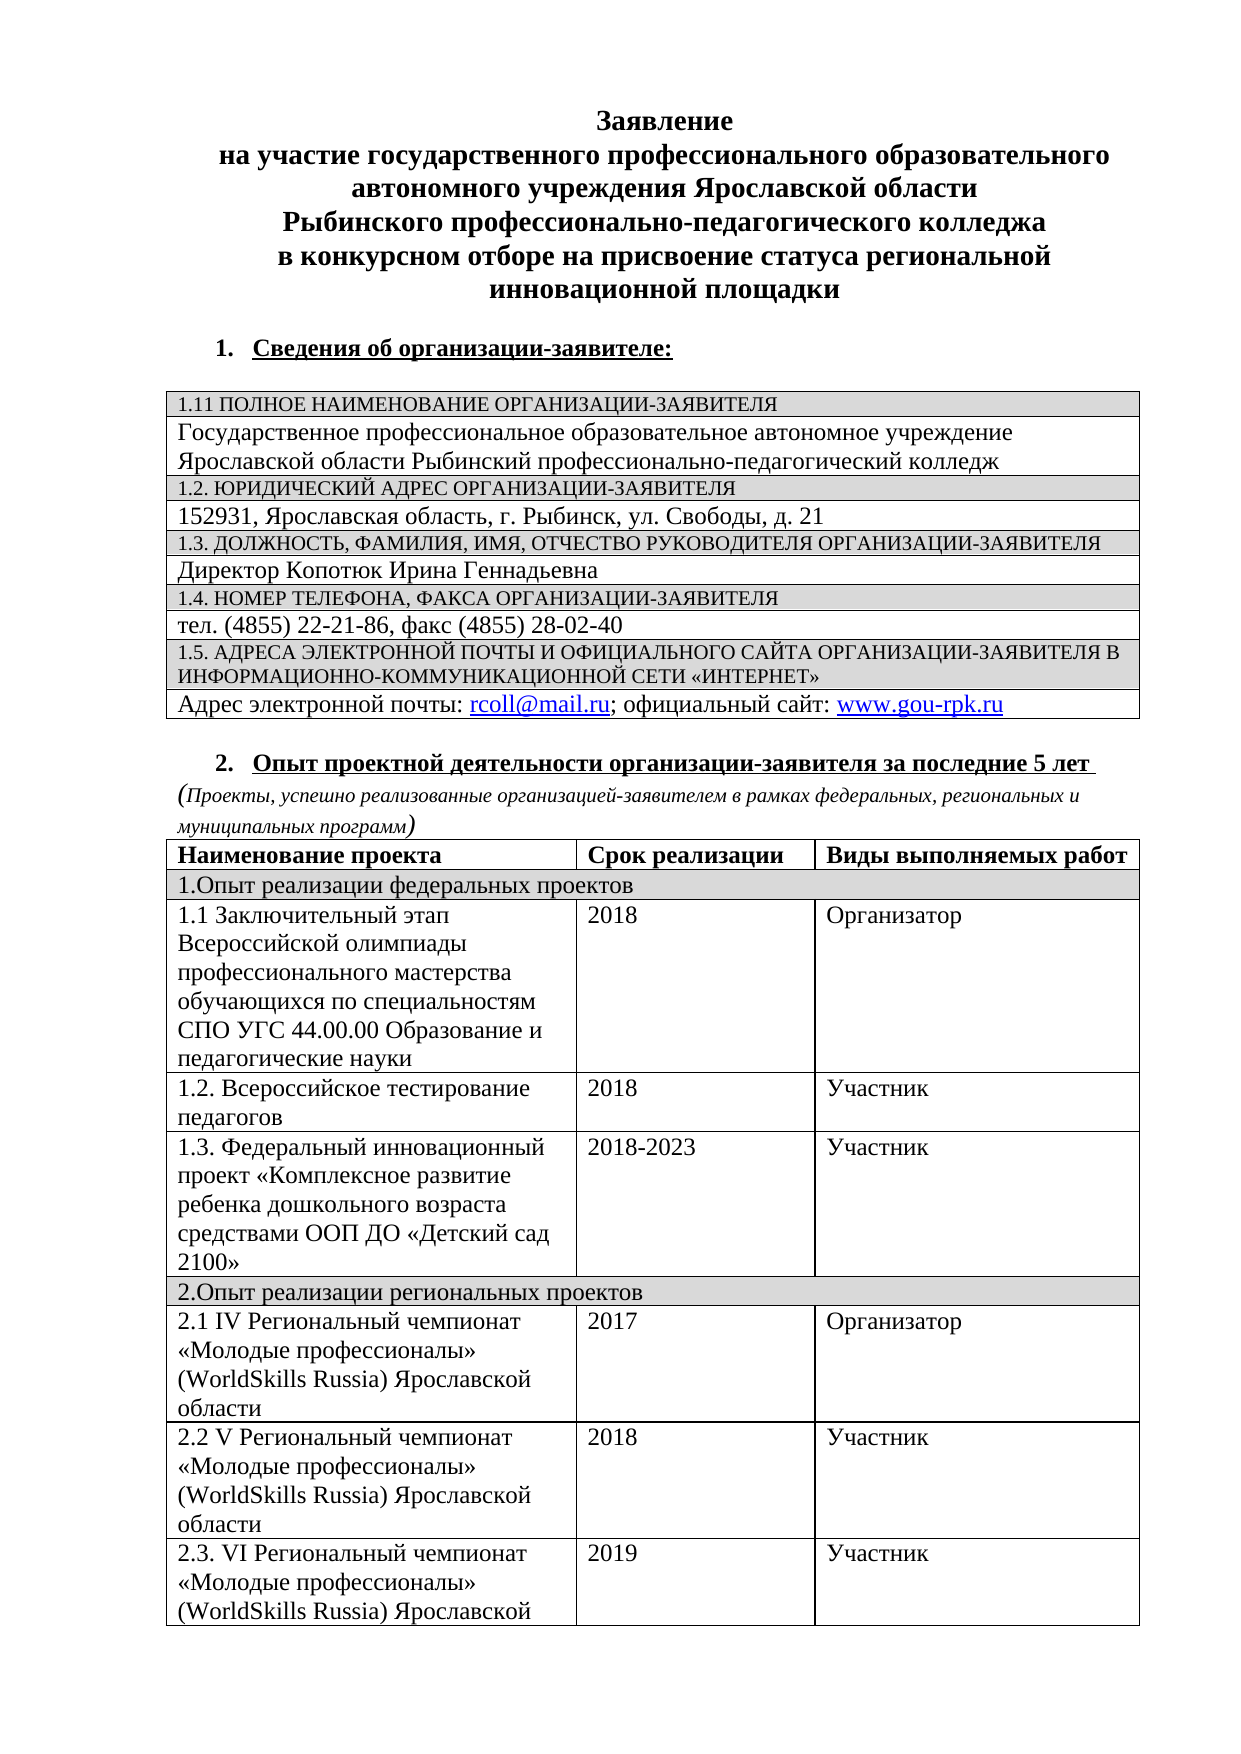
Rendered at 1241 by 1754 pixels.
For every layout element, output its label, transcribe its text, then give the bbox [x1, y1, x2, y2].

table_header Срок реализации [577, 840, 814, 869]
table_cell Участник [816, 1073, 1139, 1131]
table_cell 1.4. НОМЕР ТЕЛЕФОНА, ФАКСА ОРГАНИЗАЦИИ-ЗАЯВИТЕЛЯ [167, 585, 1139, 609]
table_cell 2018 [577, 900, 814, 1072]
table_cell 2.1 IV Региональный чемпионат «Молодые профессионалы» (WorldSkills Russia) Ярославской области [167, 1306, 576, 1421]
table_cell 2019 [577, 1539, 814, 1625]
table_cell 1.2. ЮРИДИЧЕСКИЙ АДРЕС ОРГАНИЗАЦИИ-ЗАЯВИТЕЛЯ [167, 476, 1139, 500]
table_cell тел. (4855) 22-21-86, факс (4855) 28-02-40 [167, 611, 1139, 639]
table_cell Адрес электронной почты: rcoll@mail.ru; официальный сайт: www.gou-rpk.ru [167, 690, 1139, 718]
table_header Виды выполняемых работ [816, 840, 1139, 869]
table_cell 2.Опыт реализации региональных проектов [167, 1277, 1139, 1305]
table_header Наименование проекта [167, 840, 576, 869]
table_cell 1.Опыт реализации федеральных проектов [167, 870, 1139, 899]
table_cell 2.2 V Региональный чемпионат «Молодые профессионалы» (WorldSkills Russia) Ярославской области [167, 1423, 576, 1537]
text на участие государственного профессионального образовательного автономного учреждения Ярославской области [177, 137, 1152, 204]
table_cell 1.5. АДРЕСА ЭЛЕКТРОННОЙ ПОЧТЫ И ОФИЦИАЛЬНОГО САЙТА ОРГАНИЗАЦИИ-ЗАЯВИТЕЛЯ В ИНФОРМАЦИОННО-КОММУНИКАЦИОННОЙ СЕТИ «ИНТЕРНЕТ» [167, 640, 1139, 688]
text Заявление [177, 103, 1152, 137]
list Опыт проектной деятельности организации-заявителя за последние 5 лет [215, 748, 1152, 777]
table_cell 1.3. ДОЛЖНОСТЬ, ФАМИЛИЯ, ИМЯ, ОТЧЕСТВО РУКОВОДИТЕЛЯ ОРГАНИЗАЦИИ-ЗАЯВИТЕЛЯ [167, 531, 1139, 554]
table_cell 152931, Ярославская область, г. Рыбинск, ул. Свободы, д. 21 [167, 501, 1139, 529]
table_cell Участник [816, 1423, 1139, 1537]
text Рыбинского профессионально-педагогического колледжа [177, 204, 1152, 238]
subtitle (Проекты, успешно реализованные организацией-заявителем в рамках федеральных, региональных и муниципальных программ) [177, 777, 1152, 839]
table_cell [167, 1539, 576, 1625]
table_cell Государственное профессиональное образовательное автономное учреждение Ярославской области Рыбинский профессионально-педагогический колледж [167, 417, 1139, 474]
table_cell Участник [816, 1132, 1139, 1276]
table_cell Организатор [816, 1306, 1139, 1421]
table_cell 1.3. Федеральный инновационный проект «Комплексное развитие ребенка дошкольного возраста средствами ООП ДО «Детский сад 2100» [167, 1132, 576, 1276]
table_cell 1.2. Всероссийское тестирование педагогов [167, 1073, 576, 1131]
table_cell 2018-2023 [577, 1132, 814, 1276]
text в конкурсном отборе на присвоение статуса региональной инновационной площадки [177, 238, 1152, 305]
table_cell Организатор [816, 900, 1139, 1072]
table_cell 2018 [577, 1423, 814, 1537]
table_cell 2017 [577, 1306, 814, 1421]
table_cell Участник [816, 1539, 1139, 1625]
table_header 1.11 ПОЛНОЕ НАИМЕНОВАНИЕ ОРГАНИЗАЦИИ-ЗАЯВИТЕЛЯ [167, 392, 1139, 416]
table_cell 2018 [577, 1073, 814, 1131]
list Сведения об организации-заявителе: [215, 333, 1152, 362]
table_cell Директор Копотюк Ирина Геннадьевна [167, 556, 1139, 584]
table_cell 1.1 Заключительный этап Всероссийской олимпиады профессионального мастерства обучающихся по специальностям СПО УГС 44.00.00 Образование и педагогические науки [167, 900, 576, 1072]
